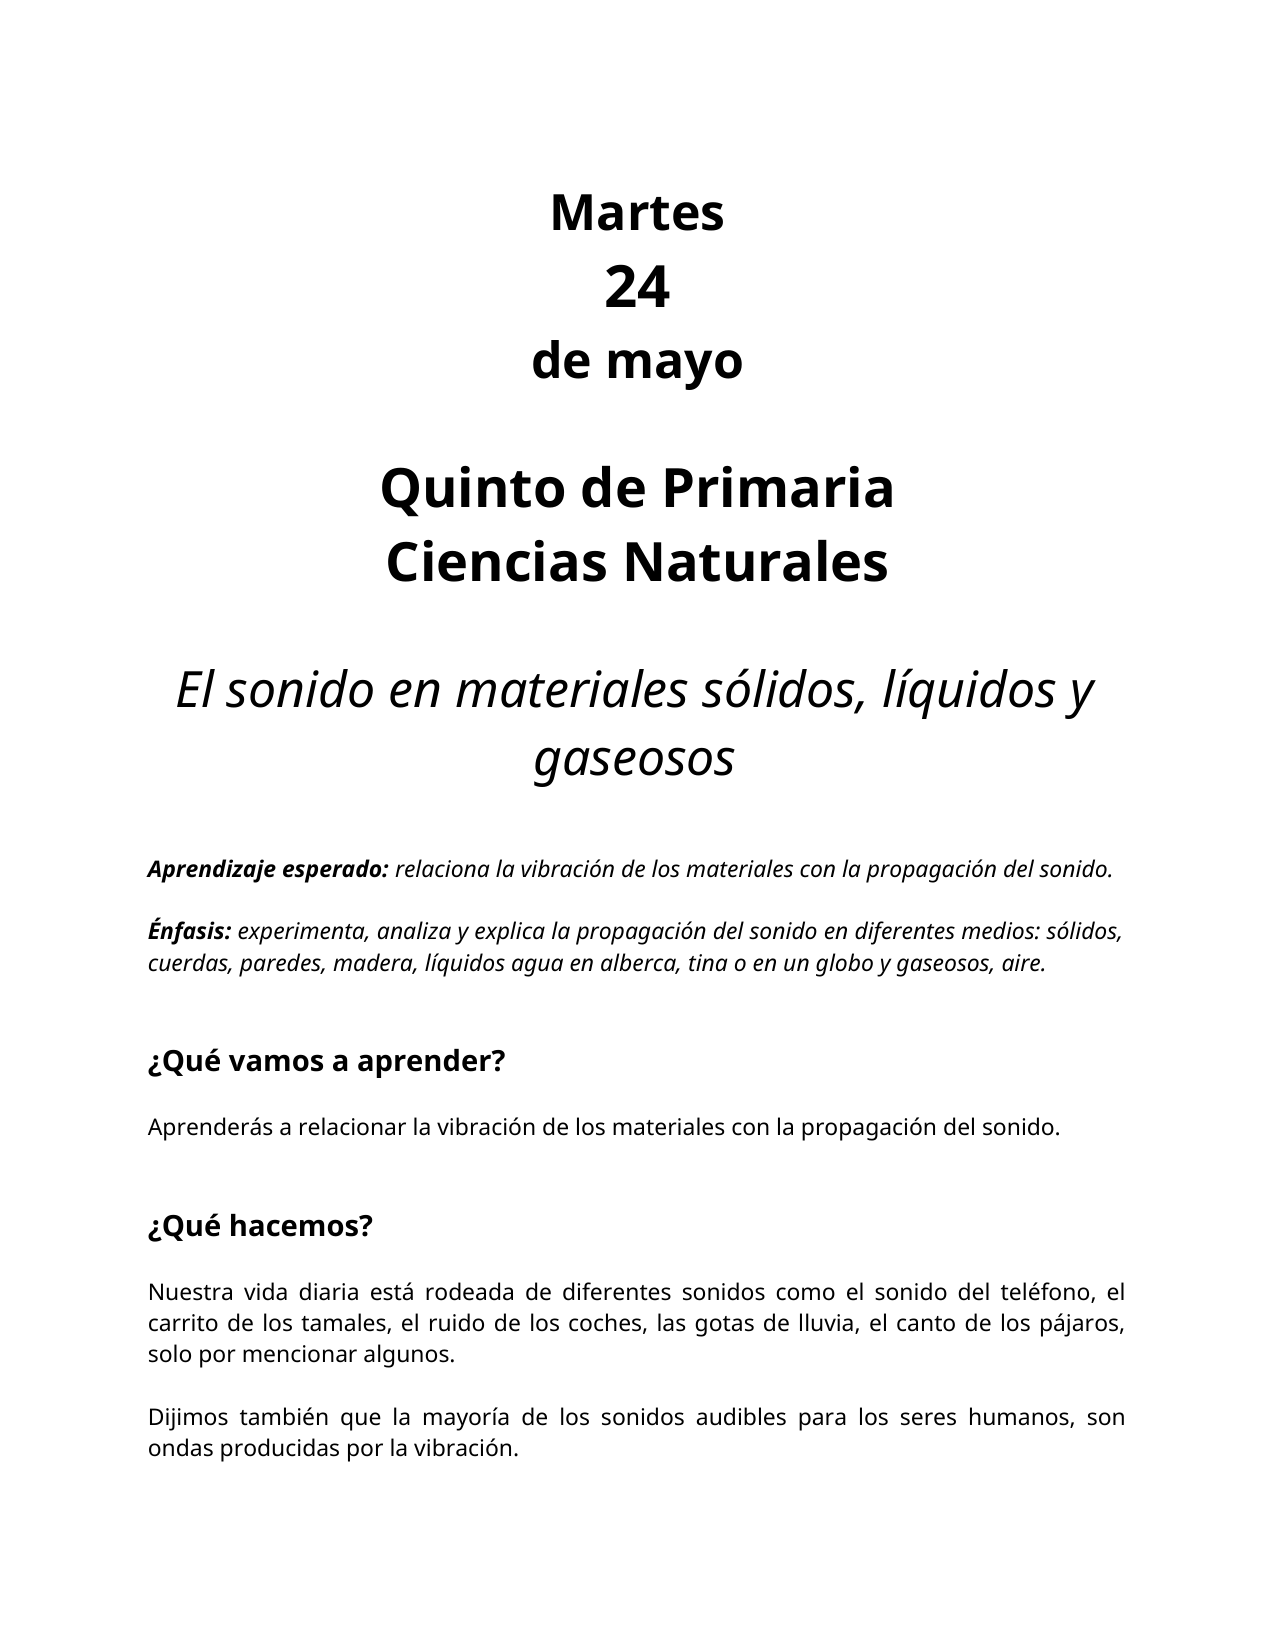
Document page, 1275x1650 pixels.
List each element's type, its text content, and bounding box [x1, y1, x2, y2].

text Quinto de Primaria [148, 450, 1127, 523]
text Énfasis: experimenta, analiza y explica la propagación del sonido en diferentes medios: sólidos, cuerdas, paredes, madera, líquidos agua en alberca, tina o en un globo y gaseosos, aire. [148, 915, 1127, 978]
text El sonido en materiales sólidos, líquidos y gaseosos [148, 654, 1127, 790]
text Martes [148, 177, 1127, 245]
text Aprendizaje esperado: relaciona la vibración de los materiales con la propagación del sonido. [148, 853, 1127, 884]
text Aprenderás a relacionar la vibración de los materiales con la propagación del sonido. [148, 1111, 1127, 1142]
text 24 [148, 245, 1127, 325]
text Dijimos también que la mayoría de los sonidos audibles para los seres humanos, son ondas producidas por la vibración. [148, 1401, 1127, 1463]
text ¿Qué hacemos? [148, 1205, 1127, 1244]
text Nuestra vida diaria está rodeada de diferentes sonidos como el sonido del teléfono, el carrito de los tamales, el ruido de los coches, las gotas de lluvia, el canto de los pájaros, solo por mencionar algunos. [148, 1276, 1127, 1369]
text ¿Qué vamos a aprender? [148, 1040, 1127, 1080]
text de mayo [148, 325, 1127, 393]
text Ciencias Naturales [148, 523, 1127, 597]
